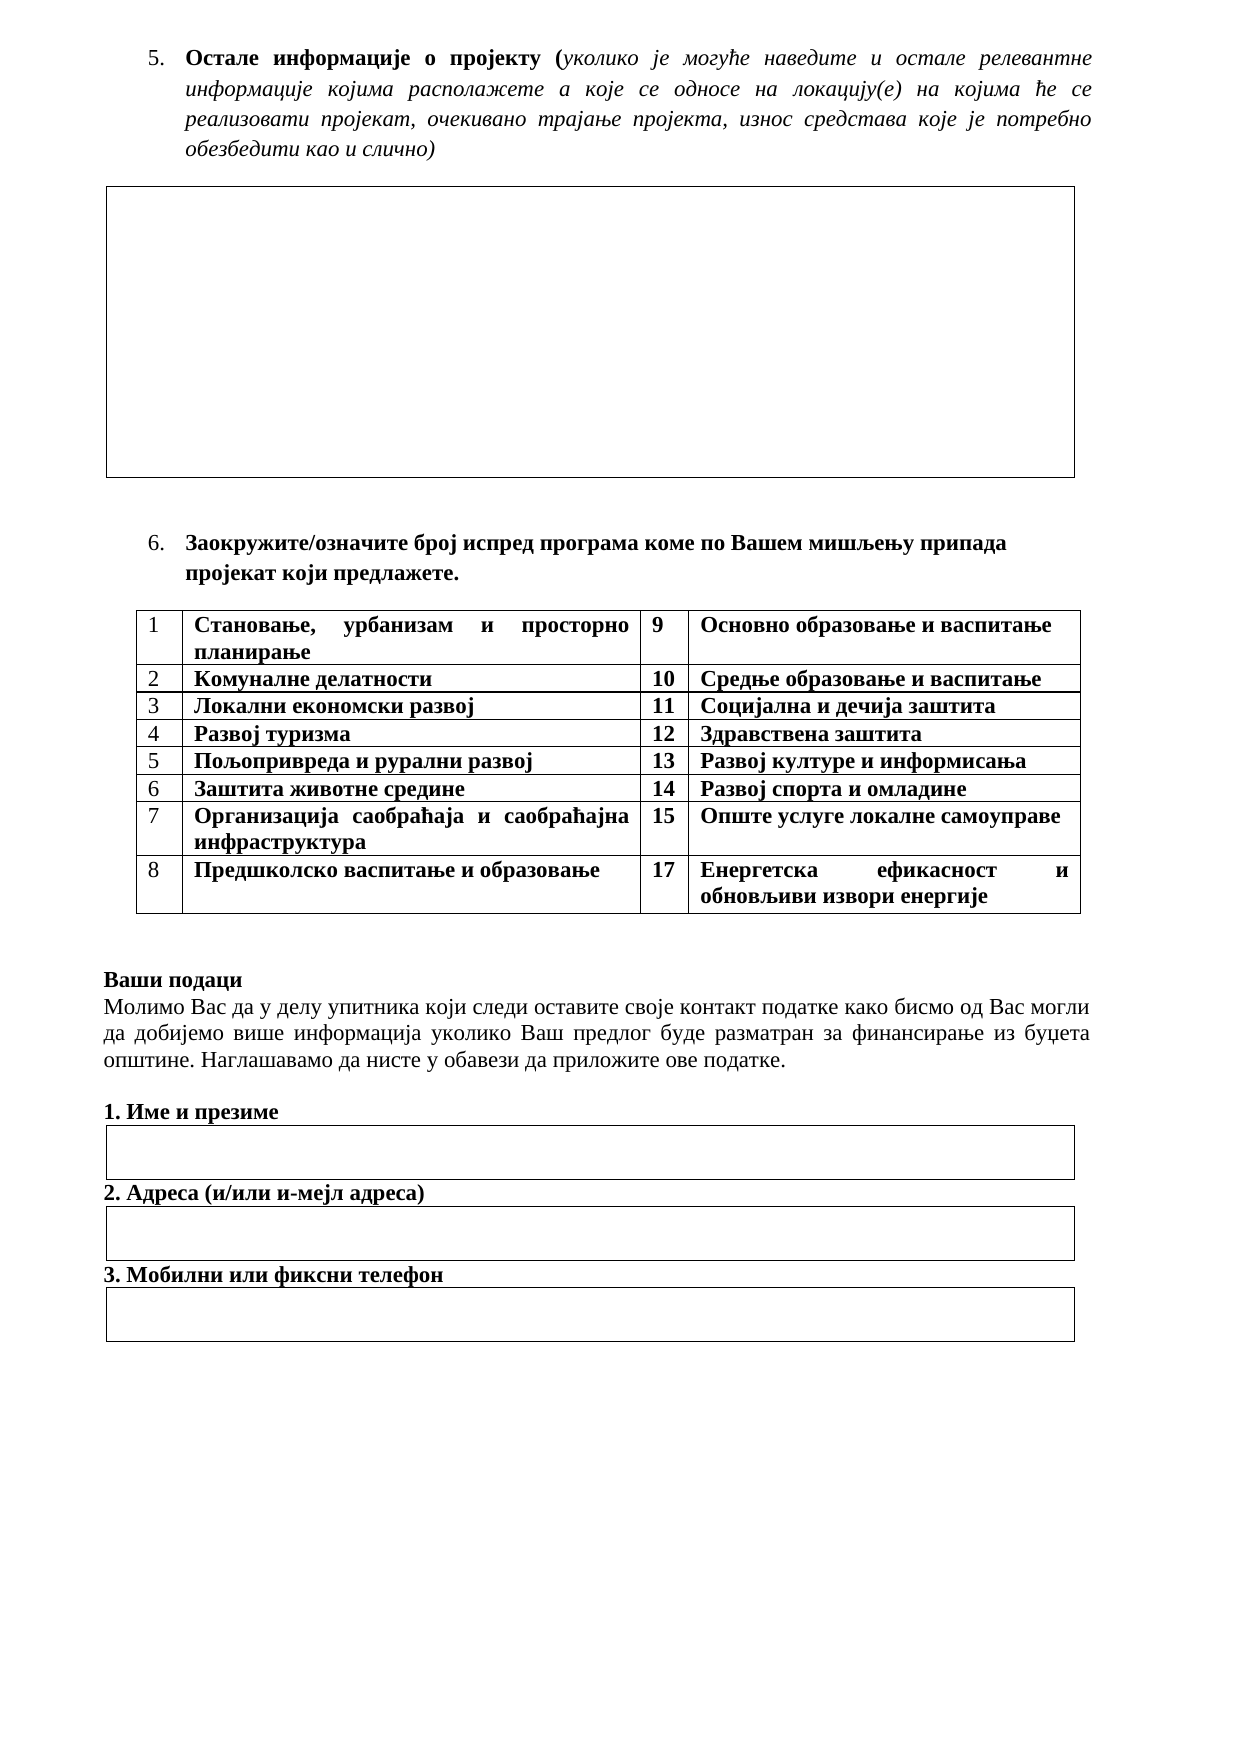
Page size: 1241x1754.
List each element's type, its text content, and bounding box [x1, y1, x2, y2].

text Ваши подаци [103, 967, 1092, 993]
table_cell 6 [137, 775, 182, 801]
table_header Становање, урбанизам и просторно планирање [183, 611, 640, 664]
table_cell Комуналне делатности [183, 665, 640, 691]
table_cell Опште услуге локалне самоуправе [689, 802, 1080, 855]
table_cell 4 [137, 720, 182, 746]
table_header [107, 1126, 1074, 1178]
table_cell 8 [137, 856, 182, 913]
table_cell Развој туризма [183, 720, 640, 746]
table_cell 17 [641, 856, 688, 913]
table_header 1 [137, 611, 182, 664]
table_cell Организација саобраћаја и саобраћајна инфраструктура [183, 802, 640, 855]
table_cell Развој спорта и омладине [689, 775, 1080, 801]
table_header [107, 1207, 1074, 1259]
table_cell 12 [641, 720, 688, 746]
table_cell Социјална и дечија заштита [689, 693, 1080, 719]
table_cell 13 [641, 747, 688, 774]
table_cell Развој културе и информисања [689, 747, 1080, 774]
list Остале информације о пројекту (уколико је могуће наведите и остале релевантне информације којима располажете а које се односе на локацију(е) на којима ће се реализовати пројекат, очекивано трајање пројекта, износ средстава које је потребно обезбедити као и слично) [148, 44, 1092, 161]
table_cell Локални економски развој [183, 693, 640, 719]
text Молимо Вас да у делу упитника који следи оставите своје контакт податке како бисмо од Вас могли да добијемо више информација уколико Ваш предлог буде разматран за финансирање из буџета општине. Наглашавамо да нисте у обавези да приложите ове податке. [103, 993, 1092, 1072]
table_header Основно образовање и васпитање [689, 611, 1080, 664]
table_cell 7 [137, 802, 182, 855]
table_cell Здравствена заштита [689, 720, 1080, 746]
table_header [107, 1288, 1074, 1341]
table_cell 14 [641, 775, 688, 801]
table_cell Предшколско васпитање и образовање [183, 856, 640, 913]
text 3. Мобилни или фиксни телефон [103, 1261, 1092, 1287]
table_cell Енергетска ефикасност и обновљиви извори енергије [689, 856, 1080, 913]
table_header [107, 187, 1074, 477]
table_cell 10 [641, 665, 688, 691]
table_cell 3 [137, 693, 182, 719]
text 2. Адреса (и/или и-мејл адреса) [103, 1179, 1092, 1206]
text 1. Име и презиме [103, 1098, 1092, 1125]
table_cell 11 [641, 693, 688, 719]
table_header 9 [641, 611, 688, 664]
table_cell Пољопривреда и рурални развој [183, 747, 640, 774]
table_cell 15 [641, 802, 688, 855]
table_cell 2 [137, 665, 182, 691]
table_cell Заштита животне средине [183, 775, 640, 801]
table_cell 5 [137, 747, 182, 774]
table_cell Средње образовање и васпитање [689, 665, 1080, 691]
list Заокружите/означите број испред програма коме по Вашем мишљењу припада пројекат који предлажете. [148, 529, 1092, 586]
